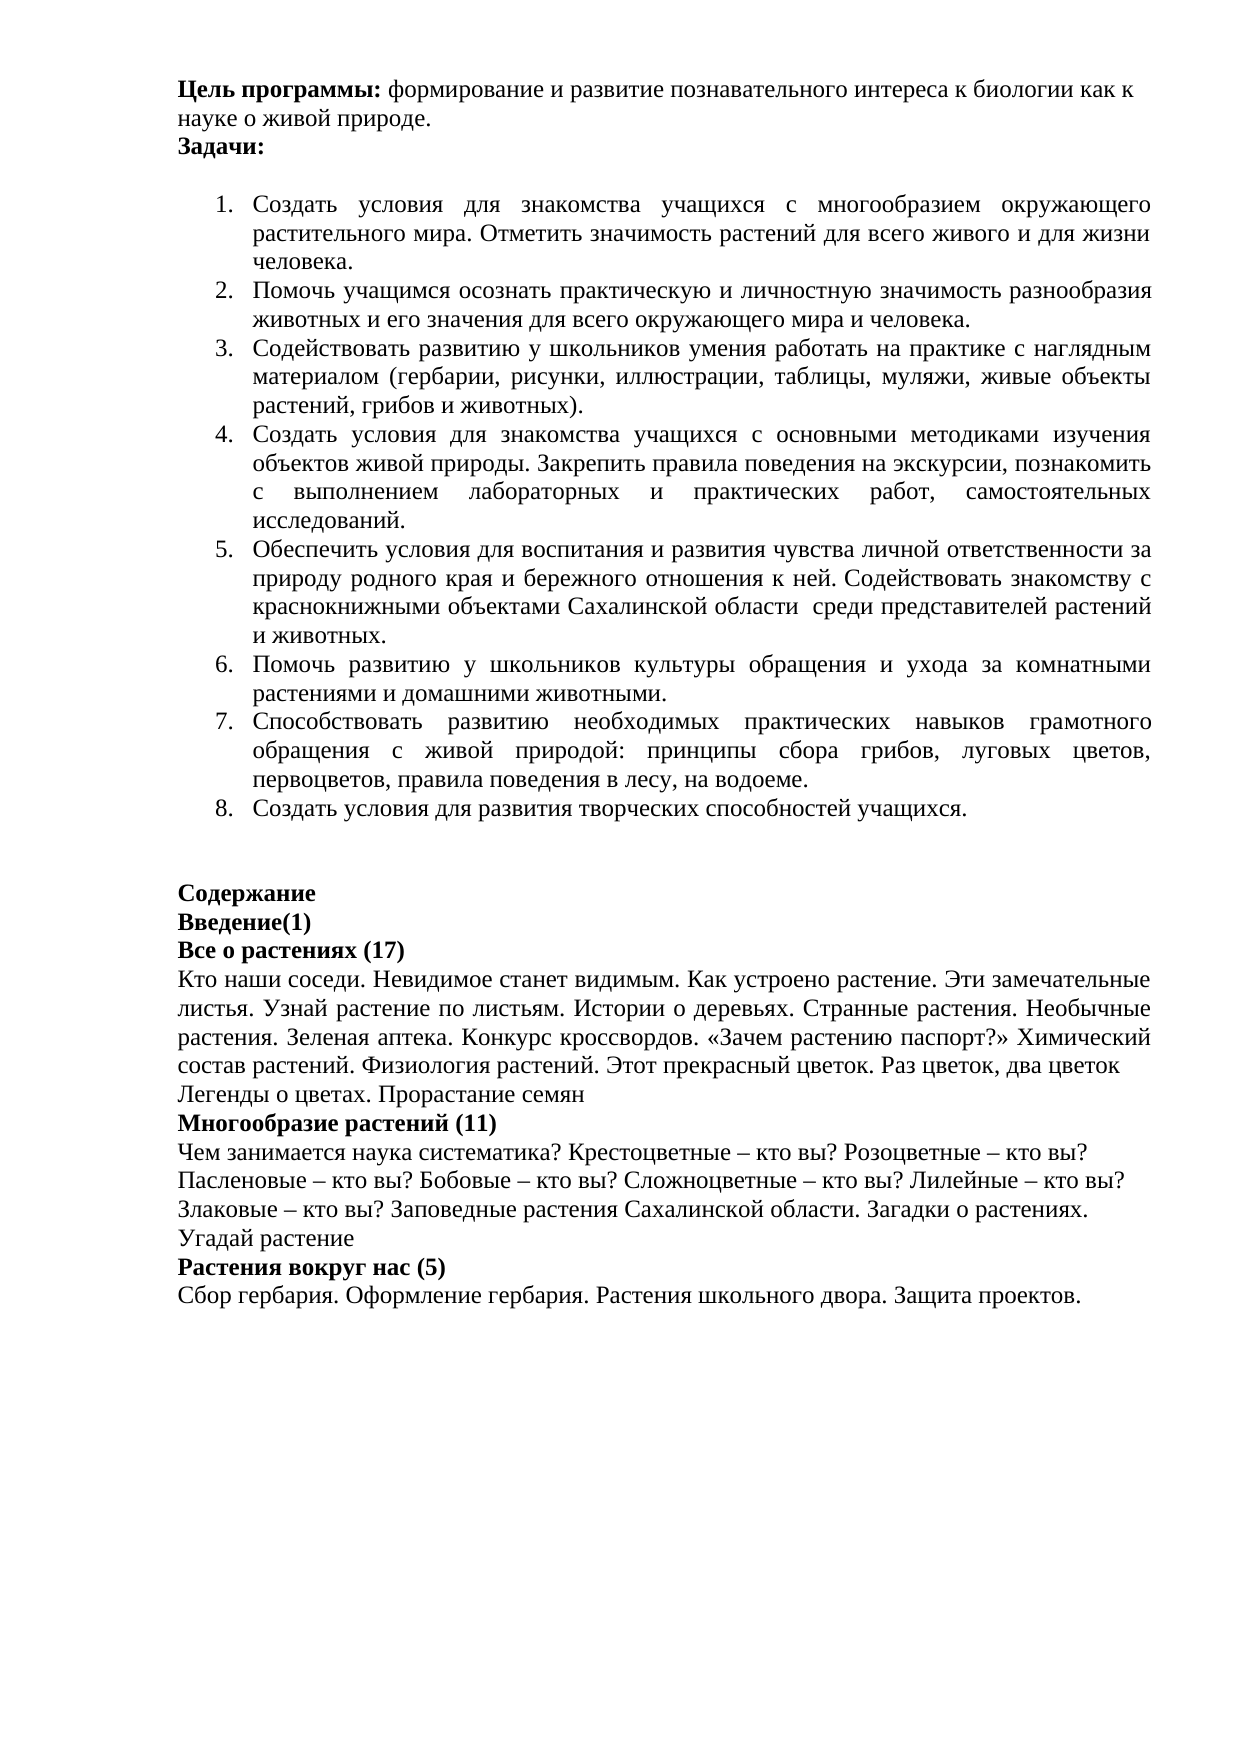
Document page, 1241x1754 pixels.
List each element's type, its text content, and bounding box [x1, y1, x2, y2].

list Создать условия для развития творческих способностей учащихся. [215, 793, 1152, 821]
text Пасленовые – кто вы? Бобовые – кто вы? Сложноцветные – кто вы? Лилейные – кто вы? [177, 1166, 1152, 1194]
list Помочь развитию у школьников культуры обращения и ухода за комнатными растениями и домашними животными. [215, 649, 1152, 706]
list Создать условия для знакомства учащихся с многообразием окружающего растительного мира. Отметить значимость растений для всего живого и для жизни человека. [215, 189, 1152, 275]
text Растения вокруг нас (5) [177, 1252, 1152, 1281]
list Создать условия для знакомства учащихся с основными методиками изучения объектов живой природы. Закрепить правила поведения на экскурсии, познакомить с выполнением лабораторных и практических работ, самостоятельных исследований. [215, 419, 1152, 534]
list Обеспечить условия для воспитания и развития чувства личной ответственности за природу родного края и бережного отношения к ней. Содействовать знакомству с краснокнижными объектами Сахалинской области среди представителей растений и животных. [215, 534, 1152, 649]
text Кто наши соседи. Невидимое станет видимым. Как устроено растение. Эти замечательные листья. Узнай растение по листьям. Истории о деревьях. Странные растения. Необычные растения. Зеленая аптека. Конкурс кроссвордов. «Зачем растению паспорт?» Химический состав растений. Физиология растений. Этот прекрасный цветок. Раз цветок, два цветок [177, 964, 1152, 1079]
text Злаковые – кто вы? Заповедные растения Сахалинской области. Загадки о растениях. Угадай растение [177, 1194, 1152, 1252]
list Помочь учащимся осознать практическую и личностную значимость разнообразия животных и его значения для всего окружающего мира и человека. [215, 275, 1152, 333]
text Все о растениях (17) [177, 936, 1152, 964]
text Чем занимается наука систематика? Крестоцветные – кто вы? Розоцветные – кто вы? [177, 1137, 1152, 1166]
text Содержание [177, 878, 1152, 907]
text Сбор гербария. Оформление гербария. Растения школьного двора. Защита проектов. [177, 1281, 1152, 1309]
text Легенды о цветах. Прорастание семян [177, 1079, 1152, 1108]
list Содействовать развитию у школьников умения работать на практике с наглядным материалом (гербарии, рисунки, иллюстрации, таблицы, муляжи, живые объекты растений, грибов и животных). [215, 333, 1152, 419]
text Многообразие растений (11) [177, 1108, 1152, 1137]
text Задачи: [177, 131, 1152, 160]
list Способствовать развитию необходимых практических навыков грамотного обращения с живой природой: принципы сбора грибов, луговых цветов, первоцветов, правила поведения в лесу, на водоеме. [215, 706, 1152, 793]
text Введение(1) [177, 907, 1152, 936]
text Цель программы: формирование и развитие познавательного интереса к биологии как к науке о живой природе. [177, 74, 1152, 131]
